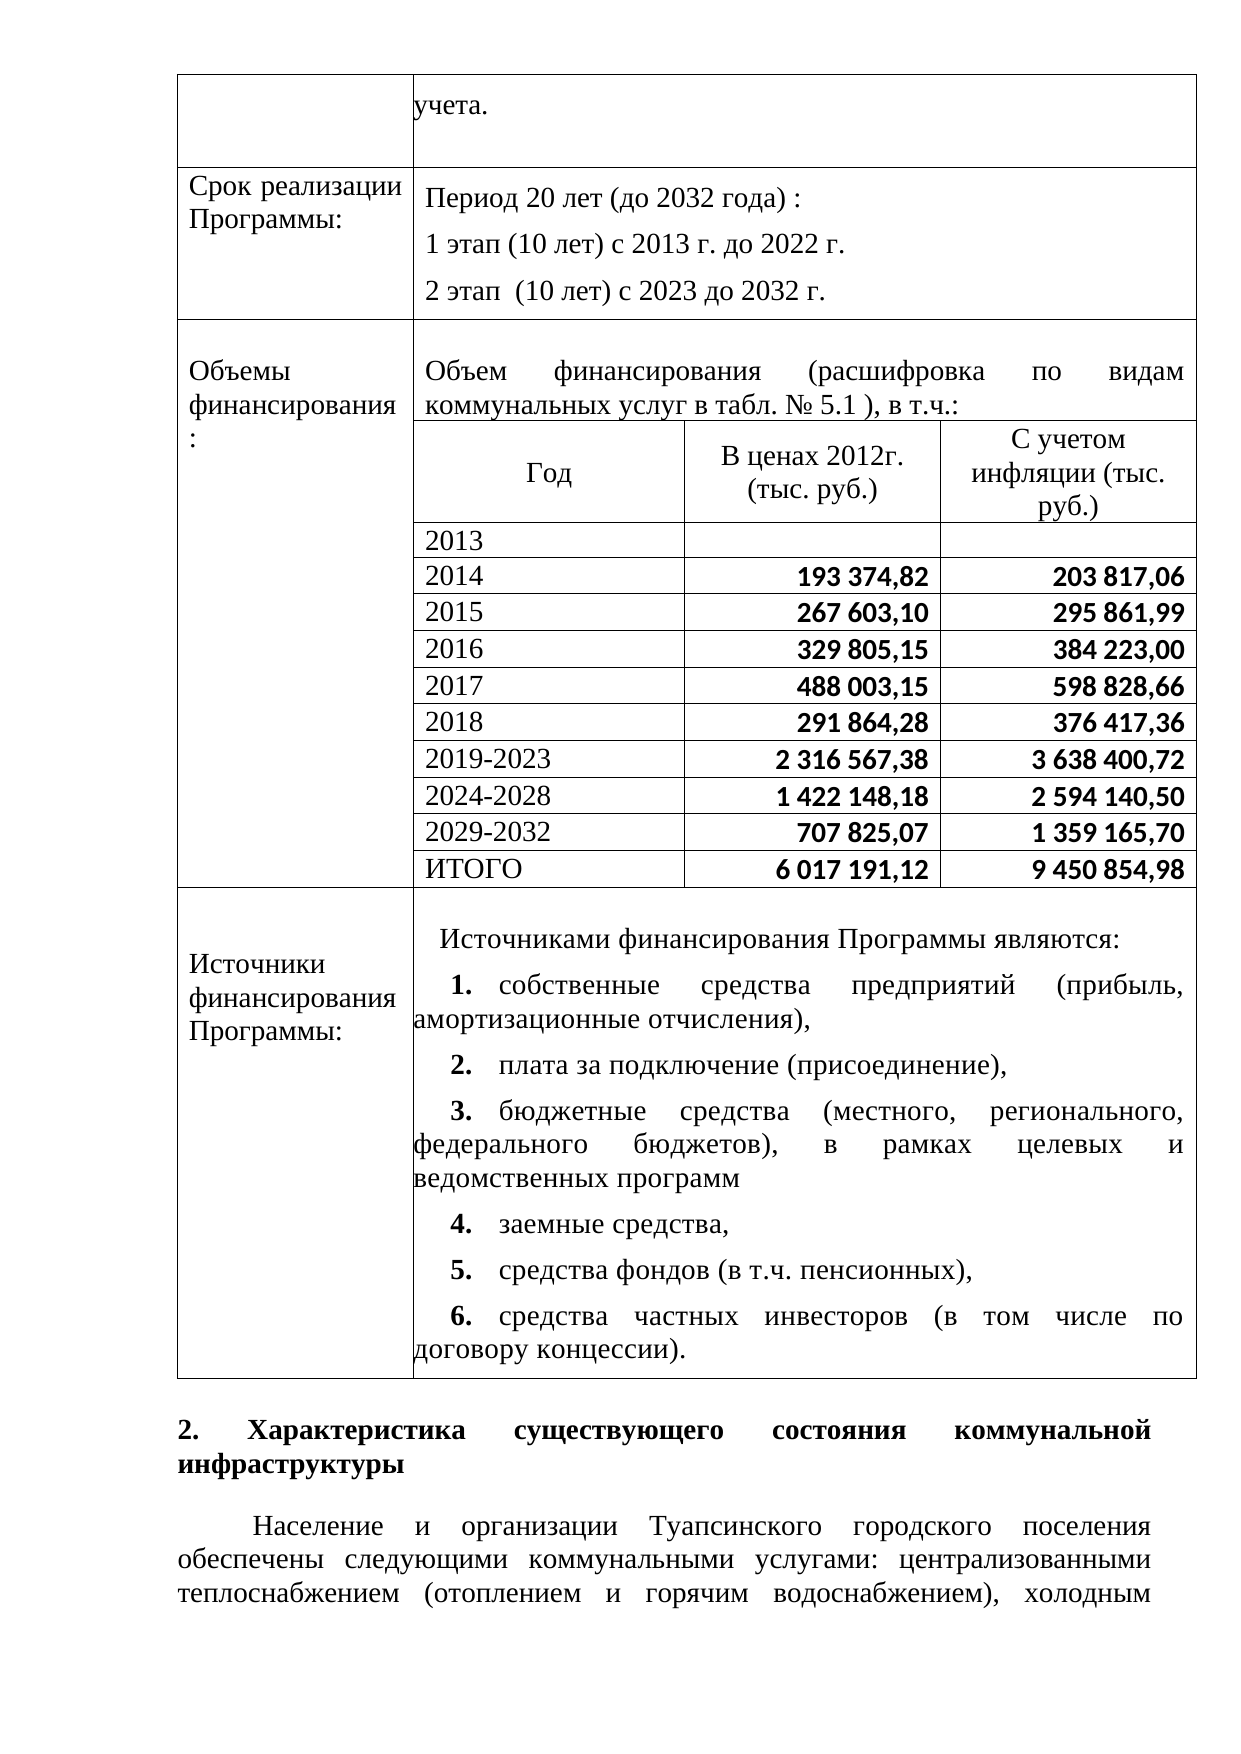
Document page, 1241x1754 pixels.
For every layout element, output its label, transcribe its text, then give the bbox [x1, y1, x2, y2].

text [177, 1508, 1152, 1609]
table_cell [941, 523, 1196, 557]
table_cell 3 638 400,72 [941, 741, 1196, 777]
table_cell Объем финансирования (расшифровка по видам коммунальных услуг в табл. № 5.1 ), в т.ч.: [414, 320, 1196, 420]
table_cell Период 20 лет (до 2032 года) : 1 этап (10 лет) с . до . 2 этап (10 лет) с 2023 до . [414, 168, 1196, 319]
table_cell 329 805,15 [685, 631, 940, 667]
table_cell 193 374,82 [685, 558, 940, 593]
table_cell 2017 [414, 668, 684, 703]
table_cell 2029-2032 [414, 814, 684, 850]
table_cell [414, 75, 1196, 167]
table_cell 2 594 140,50 [941, 778, 1196, 813]
table_cell 295 861,99 [941, 594, 1196, 630]
table_cell ИТОГО [414, 851, 684, 887]
table_cell 376 417,36 [941, 704, 1196, 740]
table_cell 6 017 191,12 [685, 851, 940, 887]
table_cell 2024-2028 [414, 778, 684, 813]
table_cell Срок реализации Программы: [178, 168, 413, 319]
table_cell 9 450 854,98 [941, 851, 1196, 887]
table_cell 2014 [414, 558, 684, 593]
table_cell Год [414, 421, 684, 522]
table_cell 1 359 165,70 [941, 814, 1196, 850]
table_cell [685, 523, 940, 557]
table_cell Объемы финансирования: [178, 320, 413, 887]
table_cell Источники финансирования Программы: [178, 888, 413, 1378]
table_cell 2013 [414, 523, 684, 557]
table_cell С учетом инфляции (тыс. руб.) [941, 421, 1196, 522]
subtitle 2. Характеристика существующего состояния коммунальной инфраструктуры [177, 1412, 1152, 1479]
table_cell 203 817,06 [941, 558, 1196, 593]
table_cell 2018 [414, 704, 684, 740]
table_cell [178, 75, 413, 167]
table_cell 488 003,15 [685, 668, 940, 703]
table_cell В ценах 2012г. (тыс. руб.) [685, 421, 940, 522]
table_cell 598 828,66 [941, 668, 1196, 703]
table_cell 384 223,00 [941, 631, 1196, 667]
table_cell 707 825,07 [685, 814, 940, 850]
table_cell 267 603,10 [685, 594, 940, 630]
table_cell 1 422 148,18 [685, 778, 940, 813]
table_cell 2016 [414, 631, 684, 667]
table_cell 2015 [414, 594, 684, 630]
table_cell Источниками финансирования Программы являются: собственные средства предприятий (прибыль, амортизационные отчисления), плата за подключение (присоединение), бюджетные средства (местного, регионального, федерального бюджетов), в рамках целевых и ведомственных программ заемные средства, средства фондов (в т.ч. пенсионных), средства частных инвесторов (в том числе по договору концессии). [414, 888, 1196, 1378]
table_cell 2019-2023 [414, 741, 684, 777]
table_cell 291 864,28 [685, 704, 940, 740]
table_cell 2 316 567,38 [685, 741, 940, 777]
